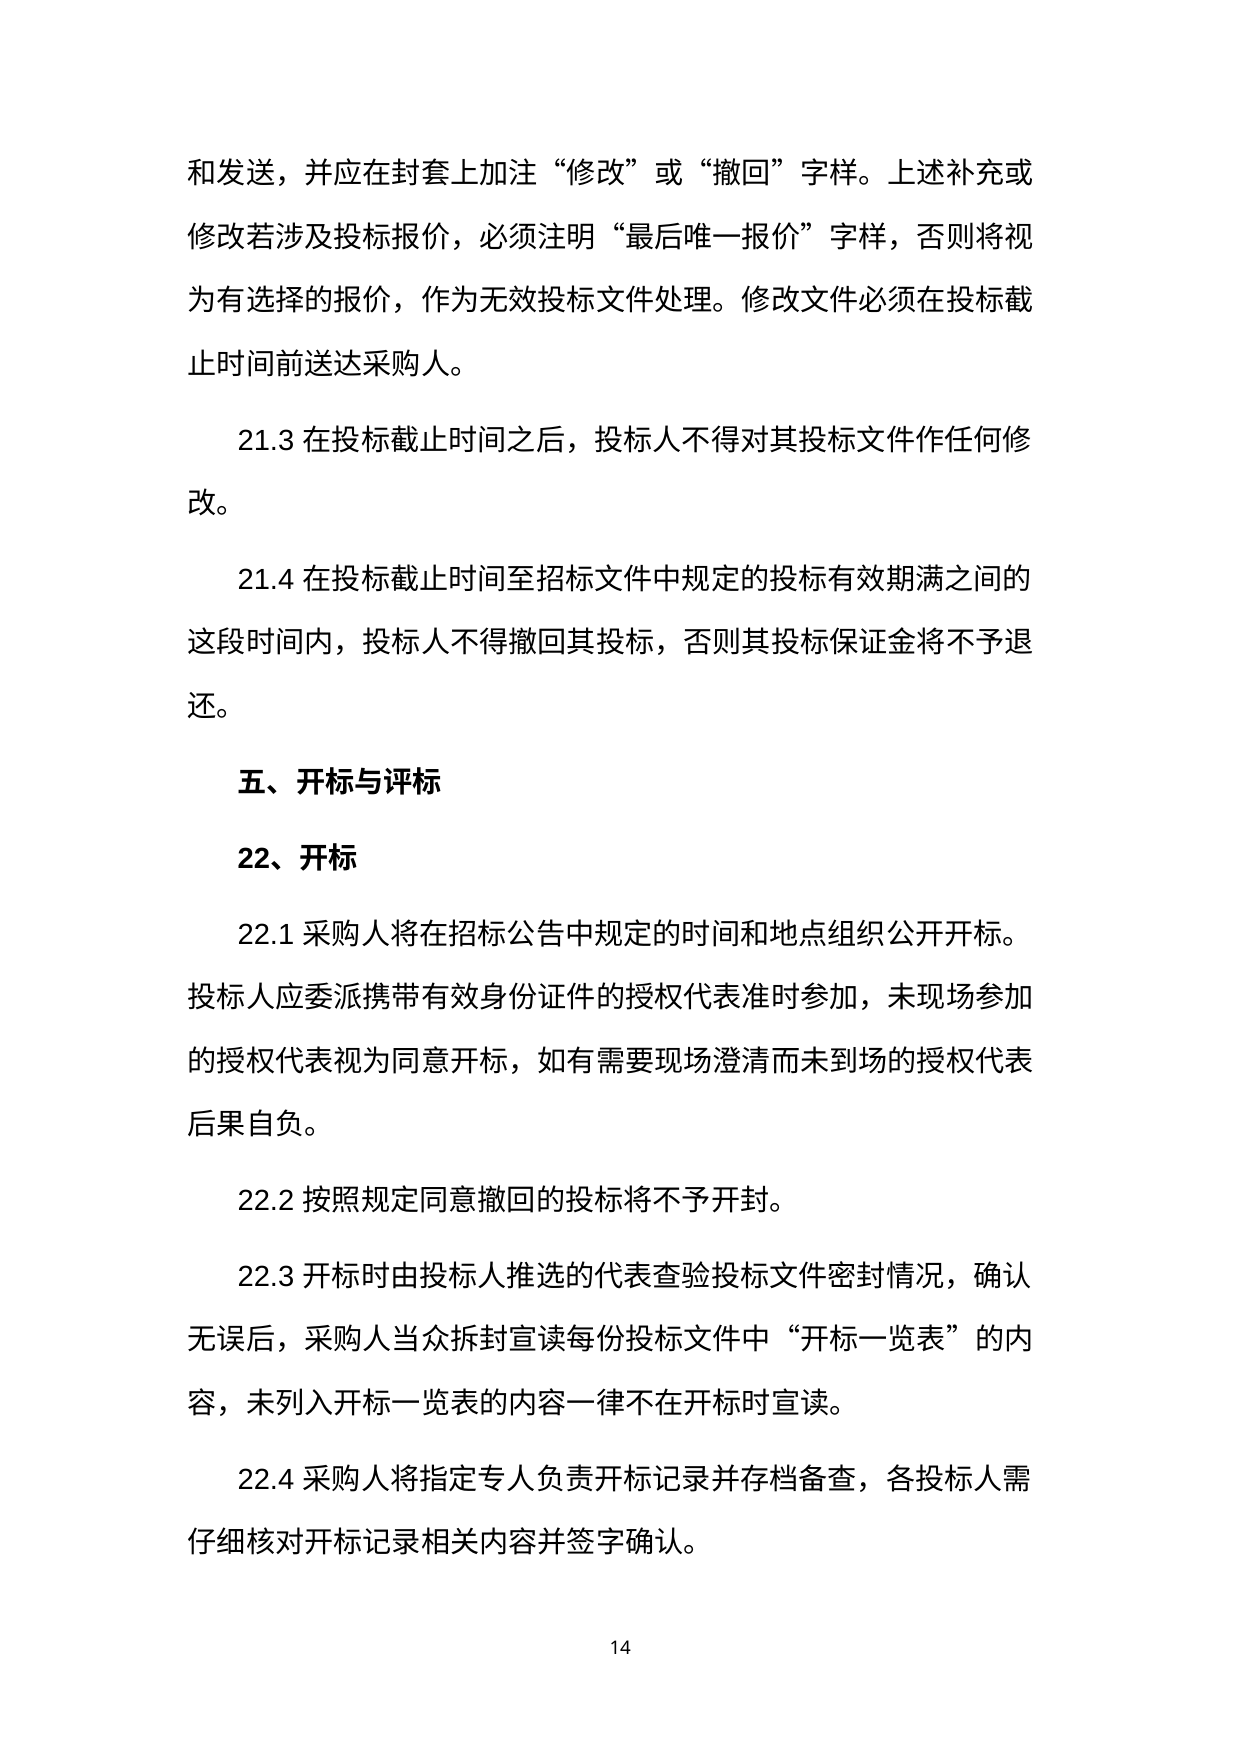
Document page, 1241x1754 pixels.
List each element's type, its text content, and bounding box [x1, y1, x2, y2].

text 22.4 采购人将指定专人负责开标记录并存档备查，各投标人需仔细核对开标记录相关内容并签字确认。 [187, 1455, 1053, 1561]
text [187, 150, 1053, 383]
text 21.3 在投标截止时间之后，投标人不得对其投标文件作任何修改。 [187, 416, 1053, 522]
text 22.3 开标时由投标人推选的代表查验投标文件密封情况，确认无误后，采购人当众拆封宣读每份投标文件中“开标一览表”的内容，未列入开标一览表的内容一律不在开标时宣读。 [187, 1252, 1053, 1422]
text 22.1 采购人将在招标公告中规定的时间和地点组织公开开标。投标人应委派携带有效身份证件的授权代表准时参加，未现场参加的授权代表视为同意开标，如有需要现场澄清而未到场的授权代表后果自负。 [187, 910, 1053, 1143]
text 22.2 按照规定同意撤回的投标将不予开封。 [187, 1177, 1053, 1219]
text 22、开标 [187, 834, 1053, 877]
text 21.4 在投标截止时间至招标文件中规定的投标有效期满之间的这段时间内，投标人不得撤回其投标，否则其投标保证金将不予退还。 [187, 556, 1053, 725]
text 五、开标与评标 [187, 758, 1053, 801]
